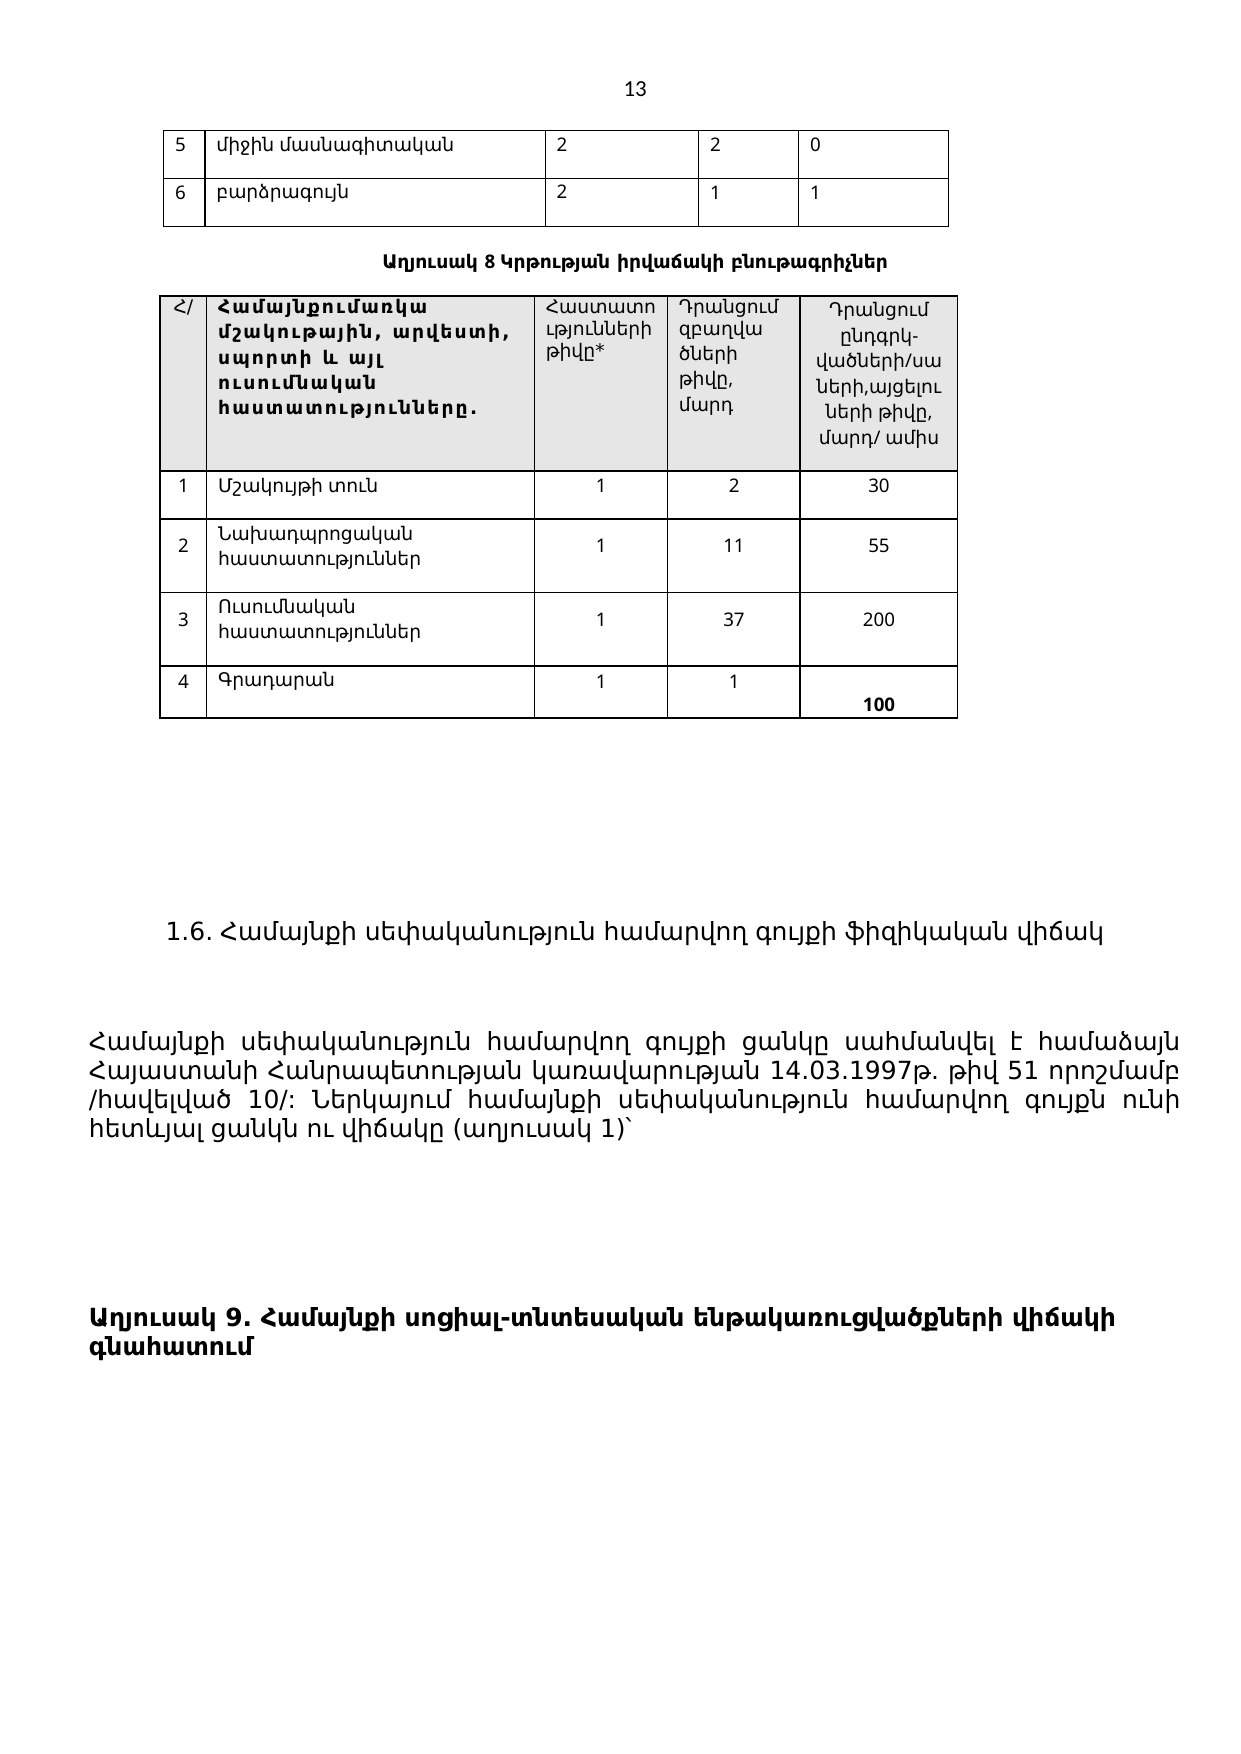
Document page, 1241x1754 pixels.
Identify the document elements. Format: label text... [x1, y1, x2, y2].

table_cell 1 [699, 179, 798, 226]
table_cell 1 [799, 179, 948, 226]
table_cell 37 [668, 593, 799, 665]
table_cell 200 [801, 593, 957, 665]
table_cell 3 [161, 593, 206, 665]
table_cell 11 [668, 520, 799, 592]
table_cell 2 [546, 131, 698, 178]
table_cell 0 [799, 131, 948, 178]
table_cell 2 [546, 179, 698, 226]
table_cell 1 [535, 593, 667, 665]
table_cell 30 [801, 472, 957, 518]
text 1.6. Համայնքի սեփականություն համարվող գույքի ֆիզիկական վիճակ [89, 917, 1181, 947]
table_cell 1 [535, 520, 667, 592]
table_header Դրանցում ընդգրկ-վածների/սաների,այցելուների թիվը, մարդ/ ամիս [801, 297, 957, 470]
table_cell 2 [699, 131, 798, 178]
text Աղյուսակ 9. Համայնքի սոցիալ-տնտեսական ենթակառուցվածքների վիճակի գնահատում [89, 1303, 1181, 1361]
table_cell 1 [668, 667, 799, 717]
table_cell 1 [535, 667, 667, 717]
table_header Համայնքումառկա մշակութային, արվեստի, սպորտի և այլ ուսումնական հաստատությունները. [207, 297, 534, 470]
table_cell 1 [535, 472, 667, 518]
table_cell 2 [161, 520, 206, 592]
text Աղյուսակ 8 Կրթության իրվաճակի բնութագրիչներ [89, 227, 1181, 274]
table_cell 55 [801, 520, 957, 592]
table_cell 100 [801, 667, 957, 717]
table_cell 2 [668, 472, 799, 518]
text Համայնքի սեփականություն համարվող գույքի ցանկը սահմանվել է համաձայն Հայաստանի Հանրապետության կառավարության 14.03.1997թ. թիվ 51 որոշմամբ /հավելված 10/: Ներկայում համայնքի սեփականություն համարվող գույքն ունի հետևյալ ցանկն ու վիճակը (աղյուսակ 1)՝ [89, 1027, 1181, 1143]
table_cell 5 [164, 131, 204, 178]
table_header Հաստատությունների թիվը* [535, 297, 667, 470]
table_cell միջին մասնագիտական [206, 131, 545, 178]
table_header Հ/ [161, 297, 206, 470]
table_cell 4 [161, 667, 206, 717]
table_cell 1 [161, 472, 206, 518]
table_cell Գրադարան [207, 667, 534, 717]
table_cell 6 [164, 179, 204, 226]
table_header Դրանցում զբաղվածների թիվը, մարդ [668, 297, 799, 470]
table_cell Ուսումնական հաստատություններ [207, 593, 534, 665]
table_cell Մշակույթի տուն [207, 472, 534, 518]
table_cell Նախադպրոցական հաստատություններ [207, 520, 534, 592]
table_cell բարձրագույն [206, 179, 545, 226]
